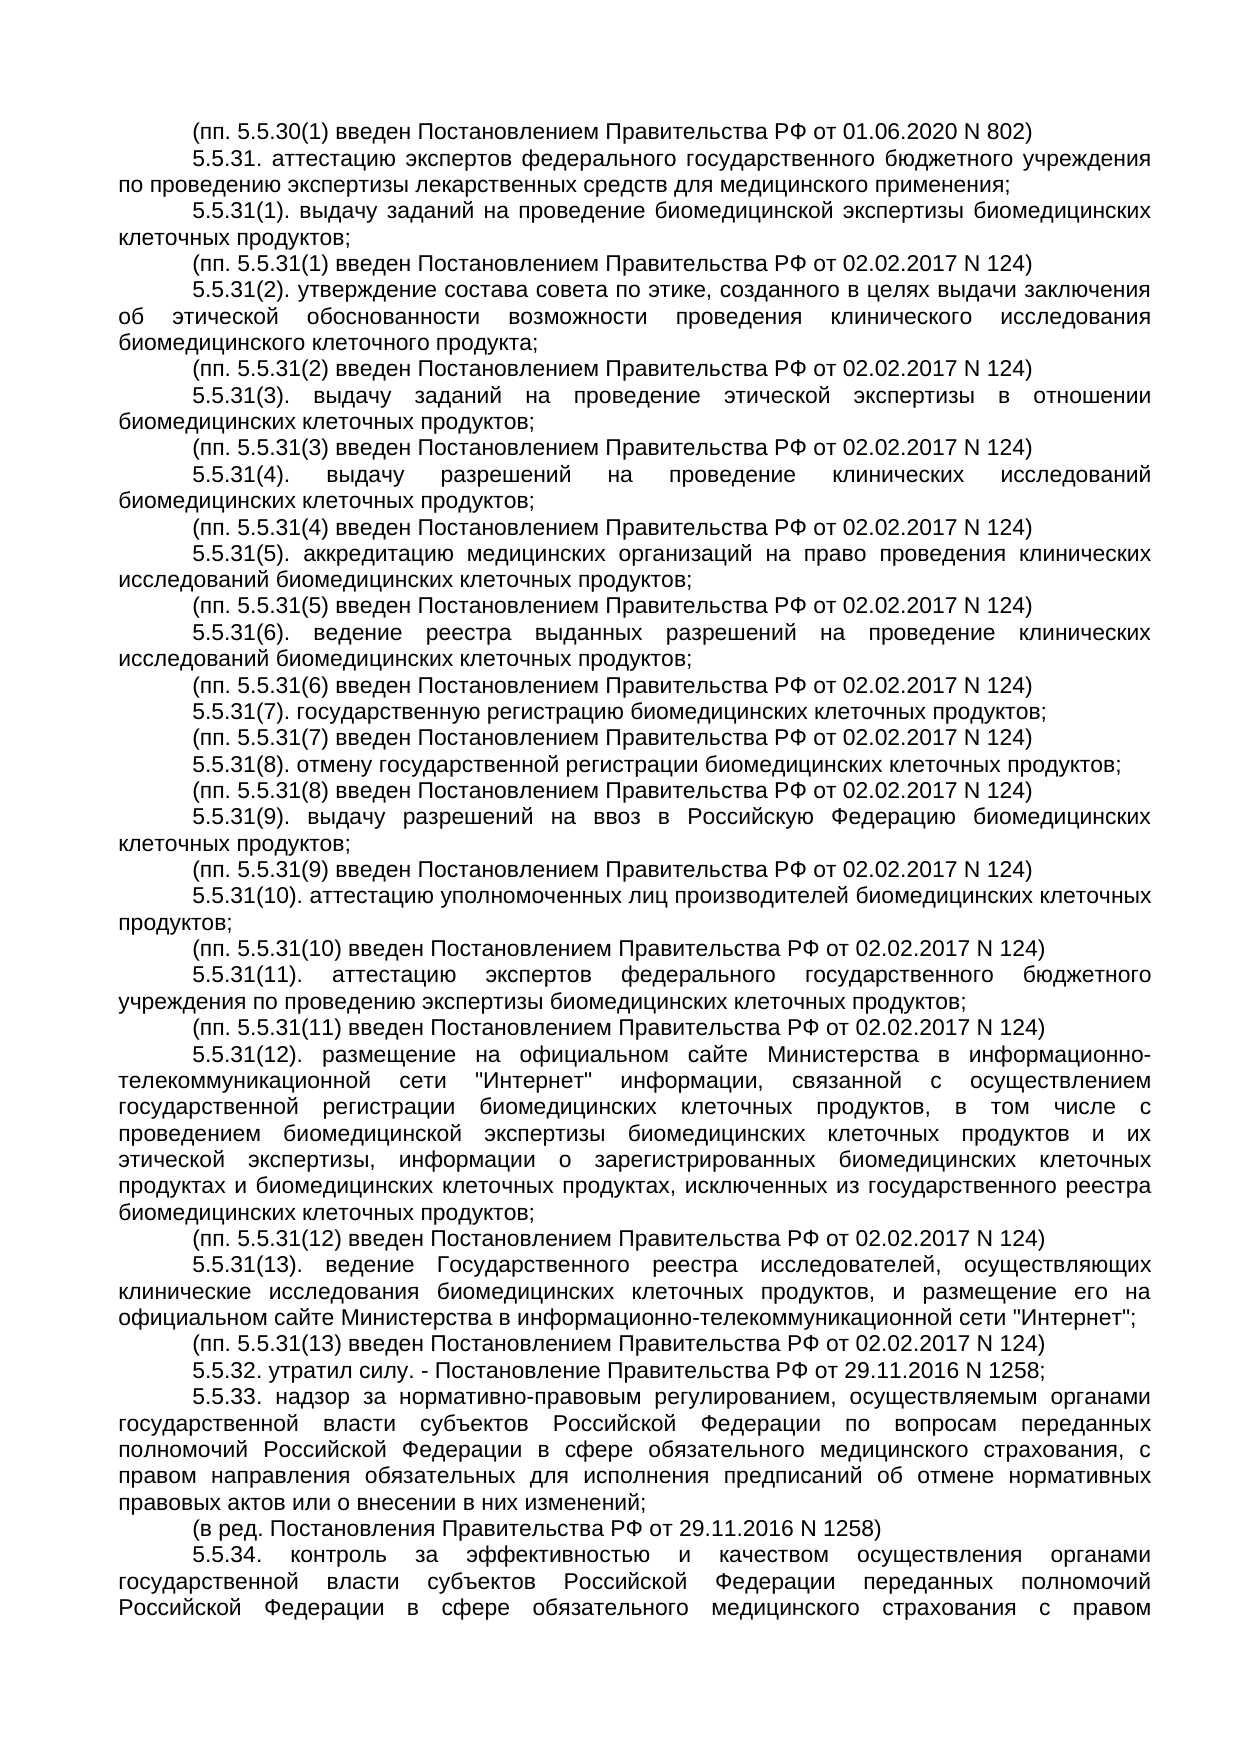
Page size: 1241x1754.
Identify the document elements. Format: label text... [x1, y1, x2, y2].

text (пп. 5.5.31(6) введен Постановлением Правительства РФ от 02.02.2017 N 124) [118, 672, 1152, 698]
text (пп. 5.5.31(3) введен Постановлением Правительства РФ от 02.02.2017 N 124) [118, 434, 1152, 461]
text 5.5.31(4). выдачу разрешений на проведение клинических исследований биомедицинских клеточных продуктов; [118, 461, 1152, 513]
text (пп. 5.5.31(10) введен Постановлением Правительства РФ от 02.02.2017 N 124) [118, 935, 1152, 961]
text (пп. 5.5.30(1) введен Постановлением Правительства РФ от 01.06.2020 N 802) [118, 118, 1152, 144]
text 5.5.31(9). выдачу разрешений на ввоз в Российскую Федерацию биомедицинских клеточных продуктов; [118, 803, 1152, 856]
text 5.5.31(2). утверждение состава совета по этике, созданного в целях выдачи заключения об этической обоснованности возможности проведения клинического исследования биомедицинского клеточного продукта; [118, 276, 1152, 355]
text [118, 1541, 1152, 1620]
text (пп. 5.5.31(12) введен Постановлением Правительства РФ от 02.02.2017 N 124) [118, 1225, 1152, 1251]
text (пп. 5.5.31(7) введен Постановлением Правительства РФ от 02.02.2017 N 124) [118, 724, 1152, 751]
text (пп. 5.5.31(2) введен Постановлением Правительства РФ от 02.02.2017 N 124) [118, 355, 1152, 382]
text 5.5.31(6). ведение реестра выданных разрешений на проведение клинических исследований биомедицинских клеточных продуктов; [118, 619, 1152, 672]
text (пп. 5.5.31(1) введен Постановлением Правительства РФ от 02.02.2017 N 124) [118, 250, 1152, 276]
text 5.5.31(12). размещение на официальном сайте Министерства в информационно-телекоммуникационной сети "Интернет" информации, связанной с осуществлением государственной регистрации биомедицинских клеточных продуктов, в том числе с проведением биомедицинской экспертизы биомедицинских клеточных продуктов и их этической экспертизы, информации о зарегистрированных биомедицинских клеточных продуктах и биомедицинских клеточных продуктах, исключенных из государственного реестра биомедицинских клеточных продуктов; [118, 1041, 1152, 1225]
text (пп. 5.5.31(9) введен Постановлением Правительства РФ от 02.02.2017 N 124) [118, 856, 1152, 882]
text 5.5.31(10). аттестацию уполномоченных лиц производителей биомедицинских клеточных продуктов; [118, 882, 1152, 935]
text 5.5.31(7). государственную регистрацию биомедицинских клеточных продуктов; [118, 698, 1152, 724]
text 5.5.31(3). выдачу заданий на проведение этической экспертизы в отношении биомедицинских клеточных продуктов; [118, 382, 1152, 434]
text 5.5.31(11). аттестацию экспертов федерального государственного бюджетного учреждения по проведению экспертизы биомедицинских клеточных продуктов; [118, 961, 1152, 1014]
text (пп. 5.5.31(5) введен Постановлением Правительства РФ от 02.02.2017 N 124) [118, 592, 1152, 619]
text 5.5.31(13). ведение Государственного реестра исследователей, осуществляющих клинические исследования биомедицинских клеточных продуктов, и размещение его на официальном сайте Министерства в информационно-телекоммуникационной сети "Интернет"; [118, 1251, 1152, 1330]
text (пп. 5.5.31(8) введен Постановлением Правительства РФ от 02.02.2017 N 124) [118, 777, 1152, 803]
text (в ред. Постановления Правительства РФ от 29.11.2016 N 1258) [118, 1515, 1152, 1541]
text 5.5.33. надзор за нормативно-правовым регулированием, осуществляемым органами государственной власти субъектов Российской Федерации по вопросам переданных полномочий Российской Федерации в сфере обязательного медицинского страхования, с правом направления обязательных для исполнения предписаний об отмене нормативных правовых актов или о внесении в них изменений; [118, 1383, 1152, 1515]
text (пп. 5.5.31(11) введен Постановлением Правительства РФ от 02.02.2017 N 124) [118, 1014, 1152, 1041]
text 5.5.31(5). аккредитацию медицинских организаций на право проведения клинических исследований биомедицинских клеточных продуктов; [118, 540, 1152, 592]
text 5.5.31(1). выдачу заданий на проведение биомедицинской экспертизы биомедицинских клеточных продуктов; [118, 197, 1152, 250]
text (пп. 5.5.31(4) введен Постановлением Правительства РФ от 02.02.2017 N 124) [118, 513, 1152, 540]
text 5.5.31(8). отмену государственной регистрации биомедицинских клеточных продуктов; [118, 751, 1152, 777]
text 5.5.32. утратил силу. - Постановление Правительства РФ от 29.11.2016 N 1258; [118, 1357, 1152, 1383]
text (пп. 5.5.31(13) введен Постановлением Правительства РФ от 02.02.2017 N 124) [118, 1330, 1152, 1357]
text 5.5.31. аттестацию экспертов федерального государственного бюджетного учреждения по проведению экспертизы лекарственных средств для медицинского применения; [118, 144, 1152, 197]
